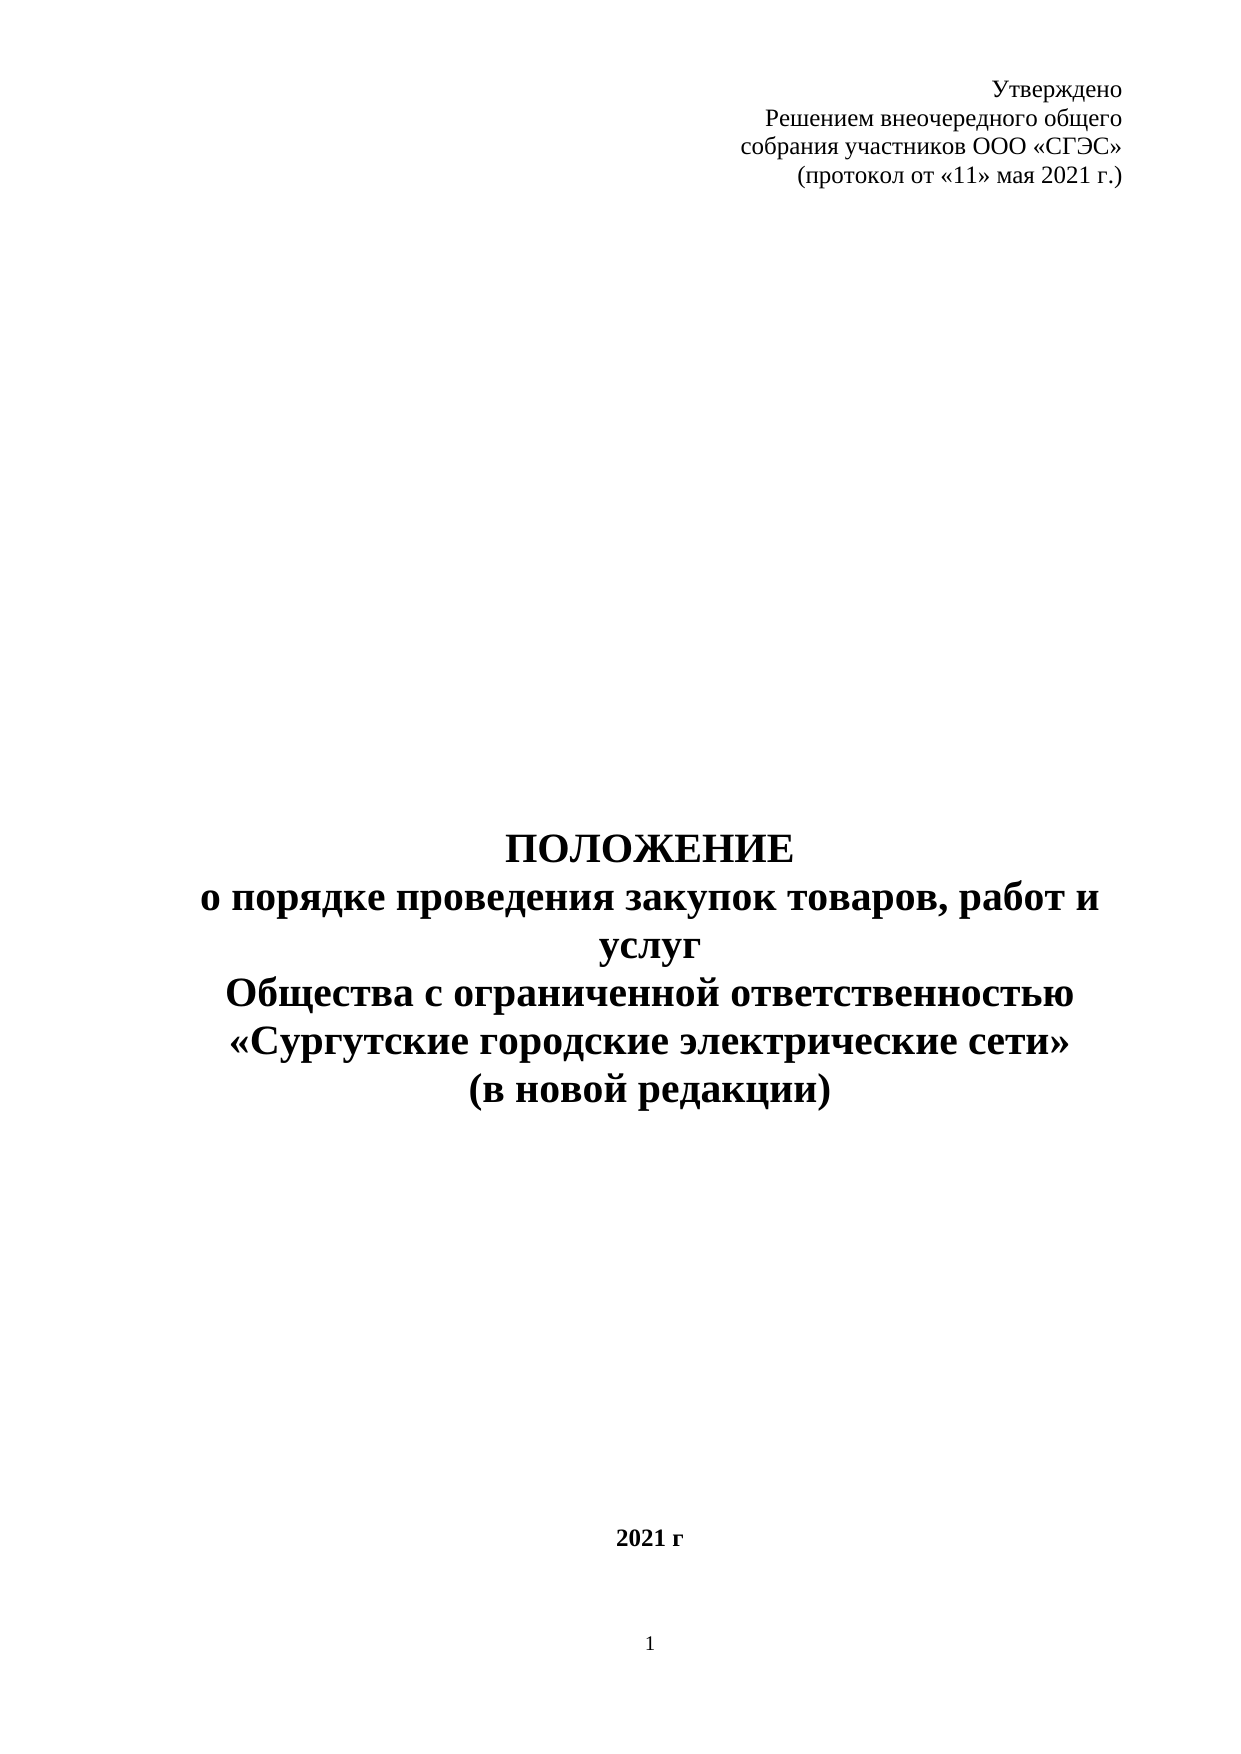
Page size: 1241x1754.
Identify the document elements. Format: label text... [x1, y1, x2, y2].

text о порядке проведения закупок товаров, работ и услуг [177, 872, 1122, 967]
text 2021 г [177, 1523, 1122, 1552]
text (в новой редакции) [177, 1063, 1122, 1111]
text ПОЛОЖЕНИЕ [177, 824, 1122, 872]
text (протокол от «11» мая 2021 г.) [679, 160, 1122, 189]
text Утверждено [679, 74, 1122, 103]
text Решением внеочередного общего собрания участников ООО «СГЭС» [679, 103, 1122, 160]
text Общества с ограниченной ответственностью «Сургутские городские электрические сети» [177, 967, 1122, 1063]
